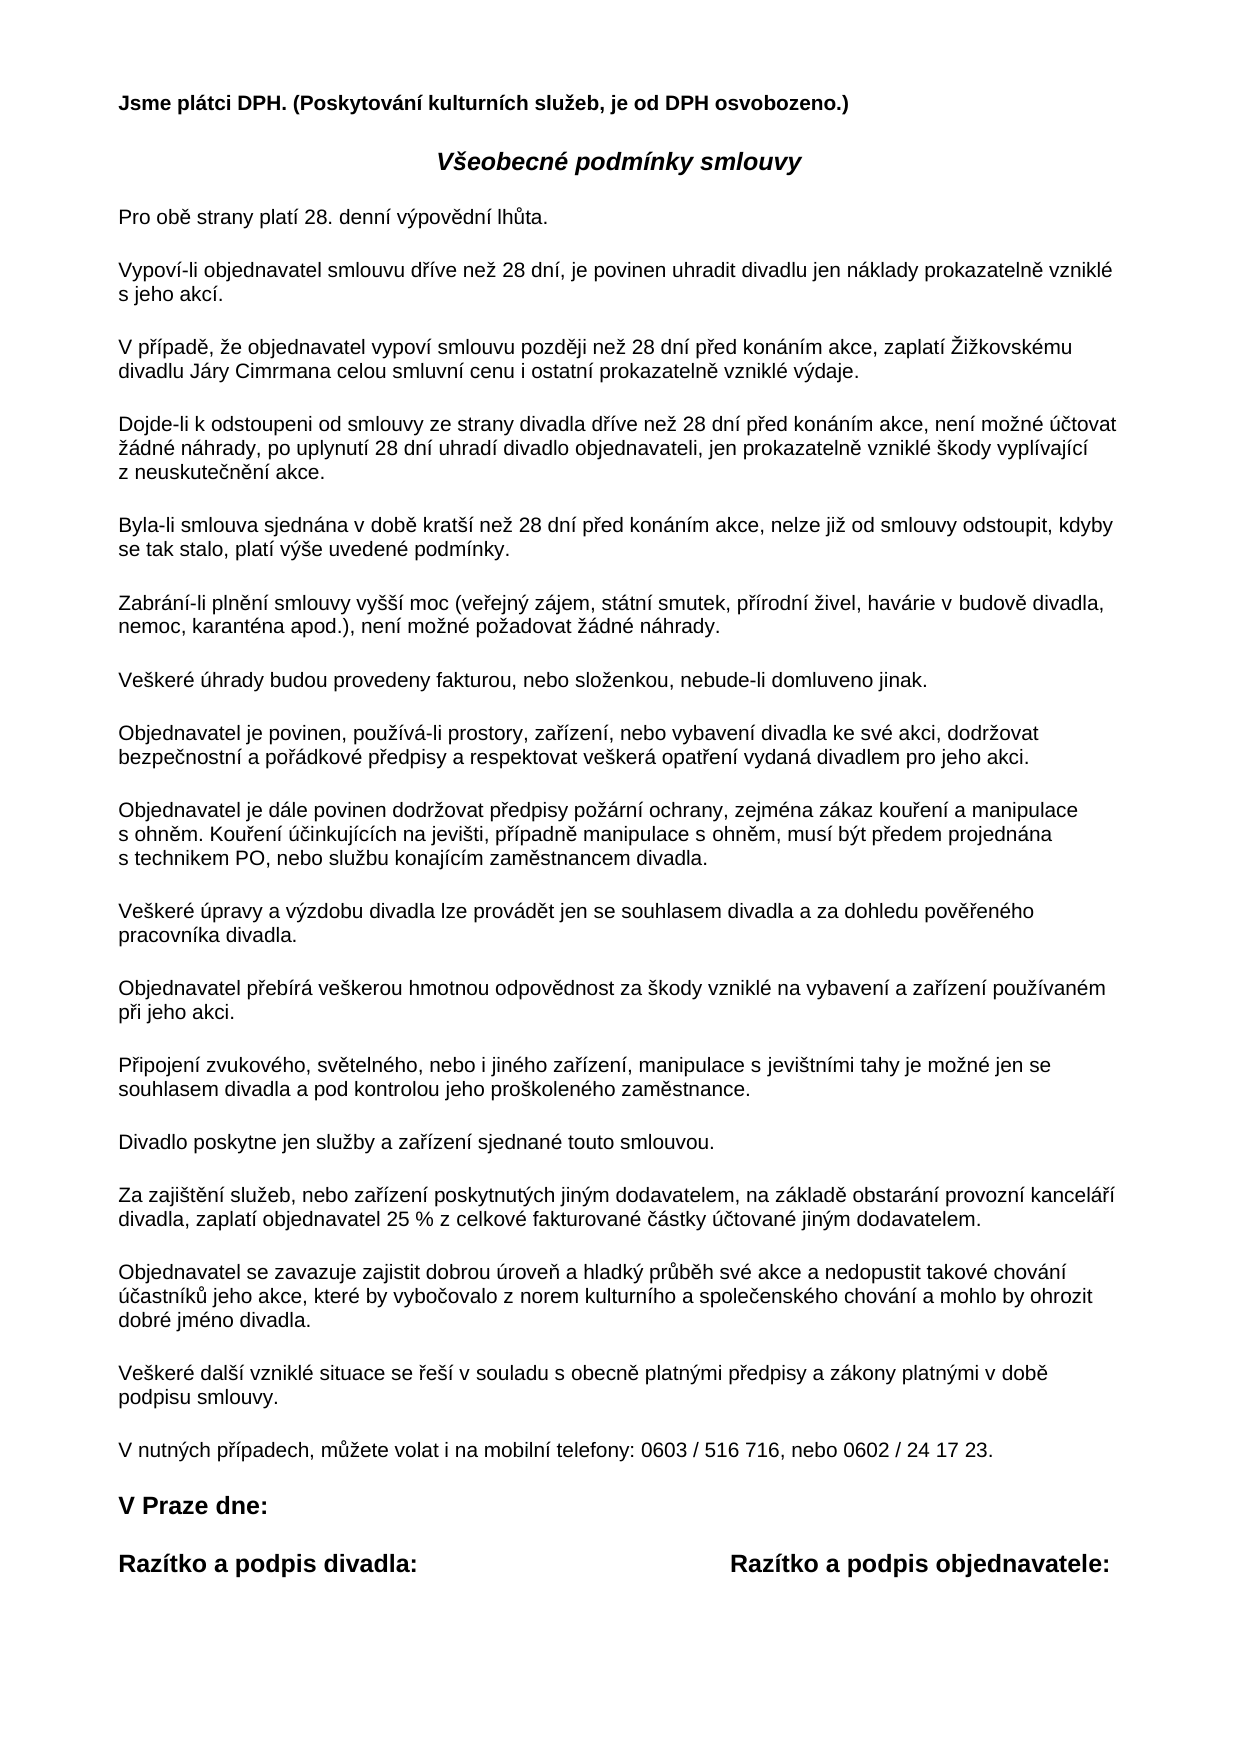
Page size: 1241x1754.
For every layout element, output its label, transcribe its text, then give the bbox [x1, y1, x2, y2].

text Razítko a podpis divadla: Razítko a podpis objednavatele: [118, 1549, 1122, 1578]
text Veškeré úpravy a výzdobu divadla lze provádět jen se souhlasem divadla a za dohledu pověřeného pracovníka divadla. [118, 899, 1122, 947]
text Objednavatel je dále povinen dodržovat předpisy požární ochrany, zejména zákaz kouření a manipulace s ohněm. Kouření účinkujících na jevišti, případně manipulace s ohněm, musí být předem projednána s technikem PO, nebo službu konajícím zaměstnancem divadla. [118, 798, 1122, 869]
text Jsme plátci DPH. (Poskytování kulturních služeb, je od DPH osvobozeno.) [118, 90, 1122, 114]
text Pro obě strany platí 28. denní výpovědní lhůta. [118, 205, 1122, 229]
text Dojde-li k odstoupeni od smlouvy ze strany divadla dříve než 28 dní před konáním akce, není možné účtovat žádné náhrady, po uplynutí 28 dní uhradí divadlo objednavateli, jen prokazatelně vzniklé škody vyplívající z neuskutečnění akce. [118, 412, 1122, 484]
text Za zajištění služeb, nebo zařízení poskytnutých jiným dodavatelem, na základě obstarání provozní kanceláří divadla, zaplatí objednavatel 25 % z celkové fakturované částky účtované jiným dodavatelem. [118, 1183, 1122, 1231]
text Veškeré úhrady budou provedeny fakturou, nebo složenkou, nebude-li domluveno jinak. [118, 667, 1122, 691]
subtitle Všeobecné podmínky smlouvy [118, 147, 1122, 176]
text Veškeré další vzniklé situace se řeší v souladu s obecně platnými předpisy a zákony platnými v době podpisu smlouvy. [118, 1361, 1122, 1409]
text Byla-li smlouva sjednána v době kratší než 28 dní před konáním akce, nelze již od smlouvy odstoupit, kdyby se tak stalo, platí výše uvedené podmínky. [118, 513, 1122, 561]
text Objednavatel je povinen, používá-li prostory, zařízení, nebo vybavení divadla ke své akci, dodržovat bezpečnostní a pořádkové předpisy a respektovat veškerá opatření vydaná divadlem pro jeho akci. [118, 721, 1122, 768]
text Zabrání-li plnění smlouvy vyšší moc (veřejný zájem, státní smutek, přírodní živel, havárie v budově divadla, nemoc, karanténa apod.), není možné požadovat žádné náhrady. [118, 590, 1122, 638]
text Vypoví-li objednavatel smlouvu dříve než 28 dní, je povinen uhradit divadlu jen náklady prokazatelně vzniklé s jeho akcí. [118, 258, 1122, 306]
text Objednavatel přebírá veškerou hmotnou odpovědnost za škody vzniklé na vybavení a zařízení používaném při jeho akci. [118, 976, 1122, 1024]
text Divadlo poskytne jen služby a zařízení sjednané touto smlouvou. [118, 1130, 1122, 1154]
text V Praze dne: [118, 1491, 1122, 1520]
text V nutných případech, můžete volat i na mobilní telefony: 0603 / 516 716, nebo 0602 / 24 17 23. [118, 1438, 1122, 1462]
text Připojení zvukového, světelného, nebo i jiného zařízení, manipulace s jevištními tahy je možné jen se souhlasem divadla a pod kontrolou jeho proškoleného zaměstnance. [118, 1053, 1122, 1101]
text Objednavatel se zavazuje zajistit dobrou úroveň a hladký průběh své akce a nedopustit takové chování účastníků jeho akce, které by vybočovalo z norem kulturního a společenského chování a mohlo by ohrozit dobré jméno divadla. [118, 1260, 1122, 1332]
text V případě, že objednavatel vypoví smlouvu později než 28 dní před konáním akce, zaplatí Žižkovskému divadlu Járy Cimrmana celou smluvní cenu i ostatní prokazatelně vzniklé výdaje. [118, 335, 1122, 383]
